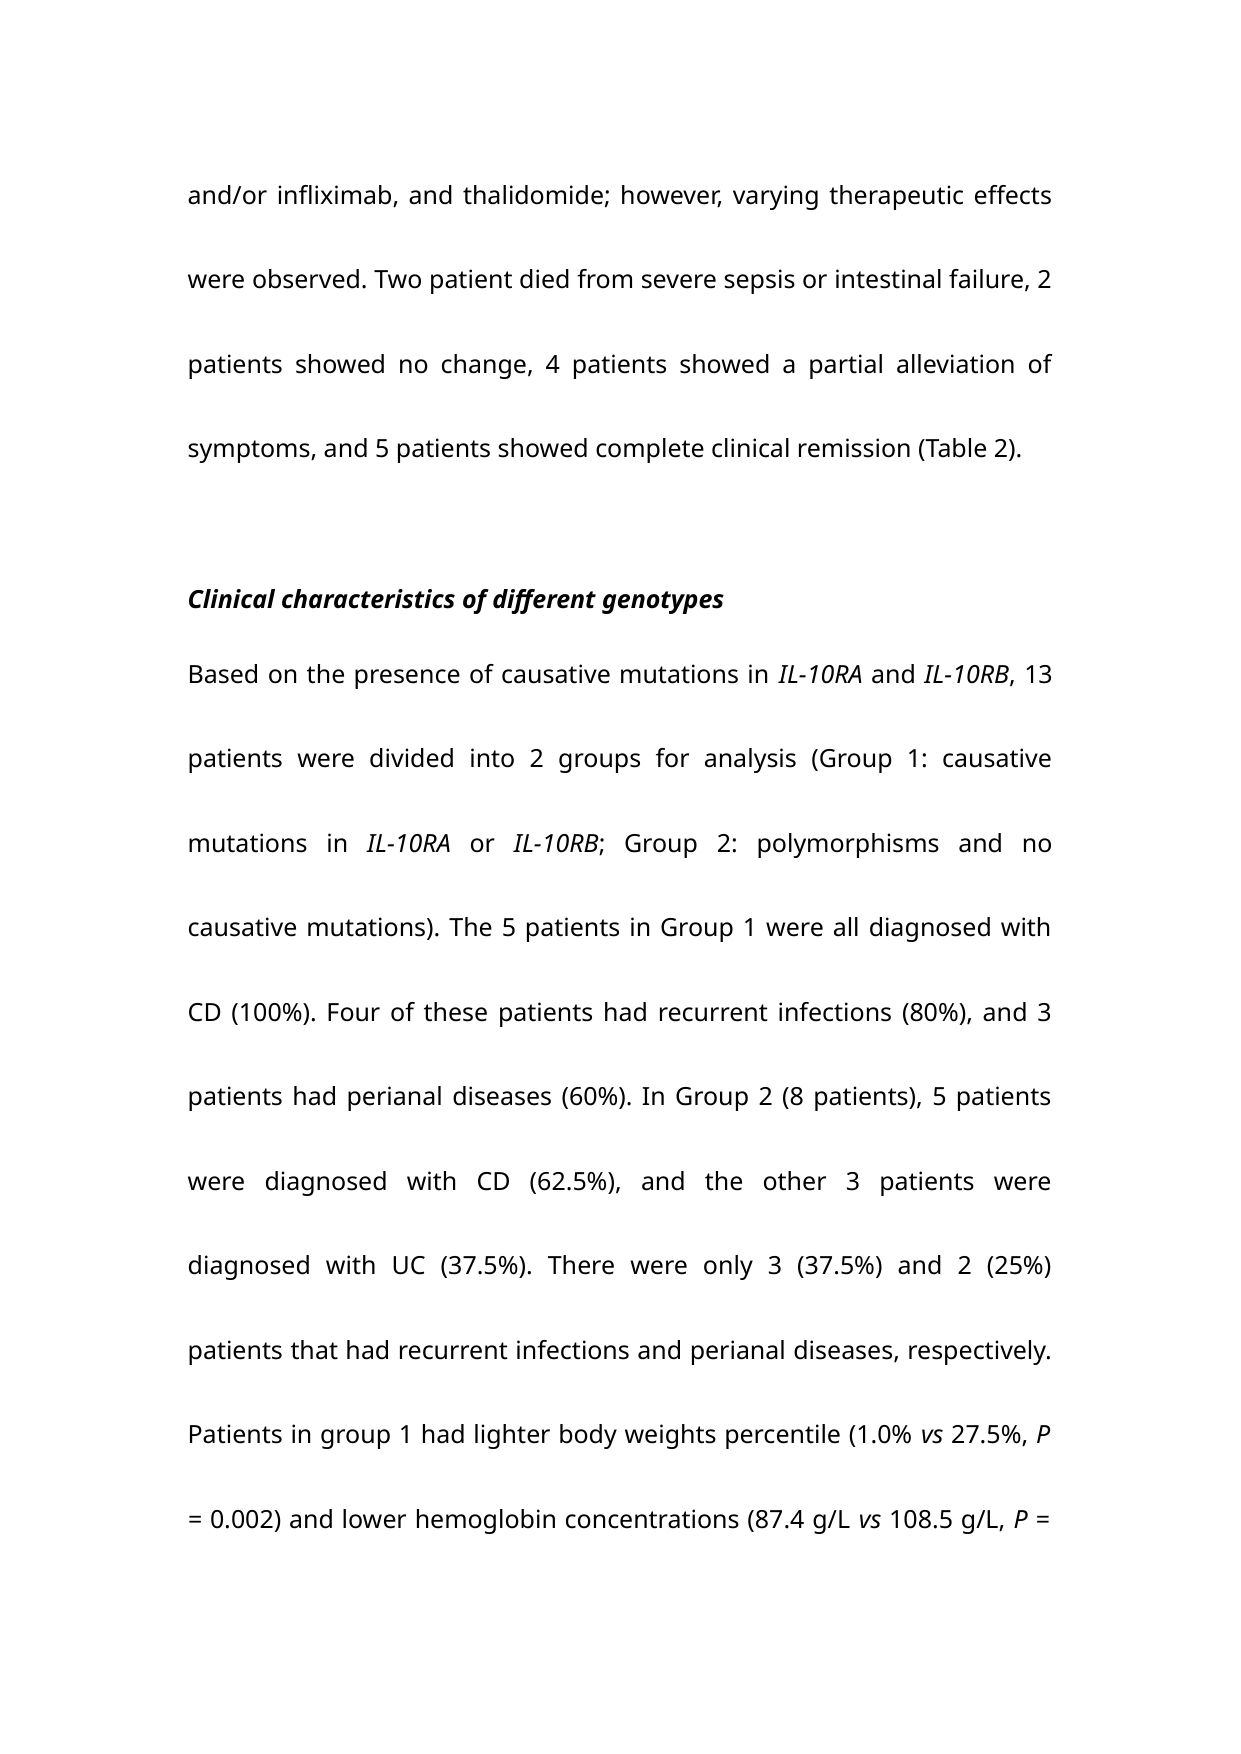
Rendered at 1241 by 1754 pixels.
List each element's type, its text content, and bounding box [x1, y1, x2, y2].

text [187, 641, 1053, 1551]
text Clinical characteristics of different genotypes [187, 566, 1053, 631]
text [187, 162, 1053, 480]
